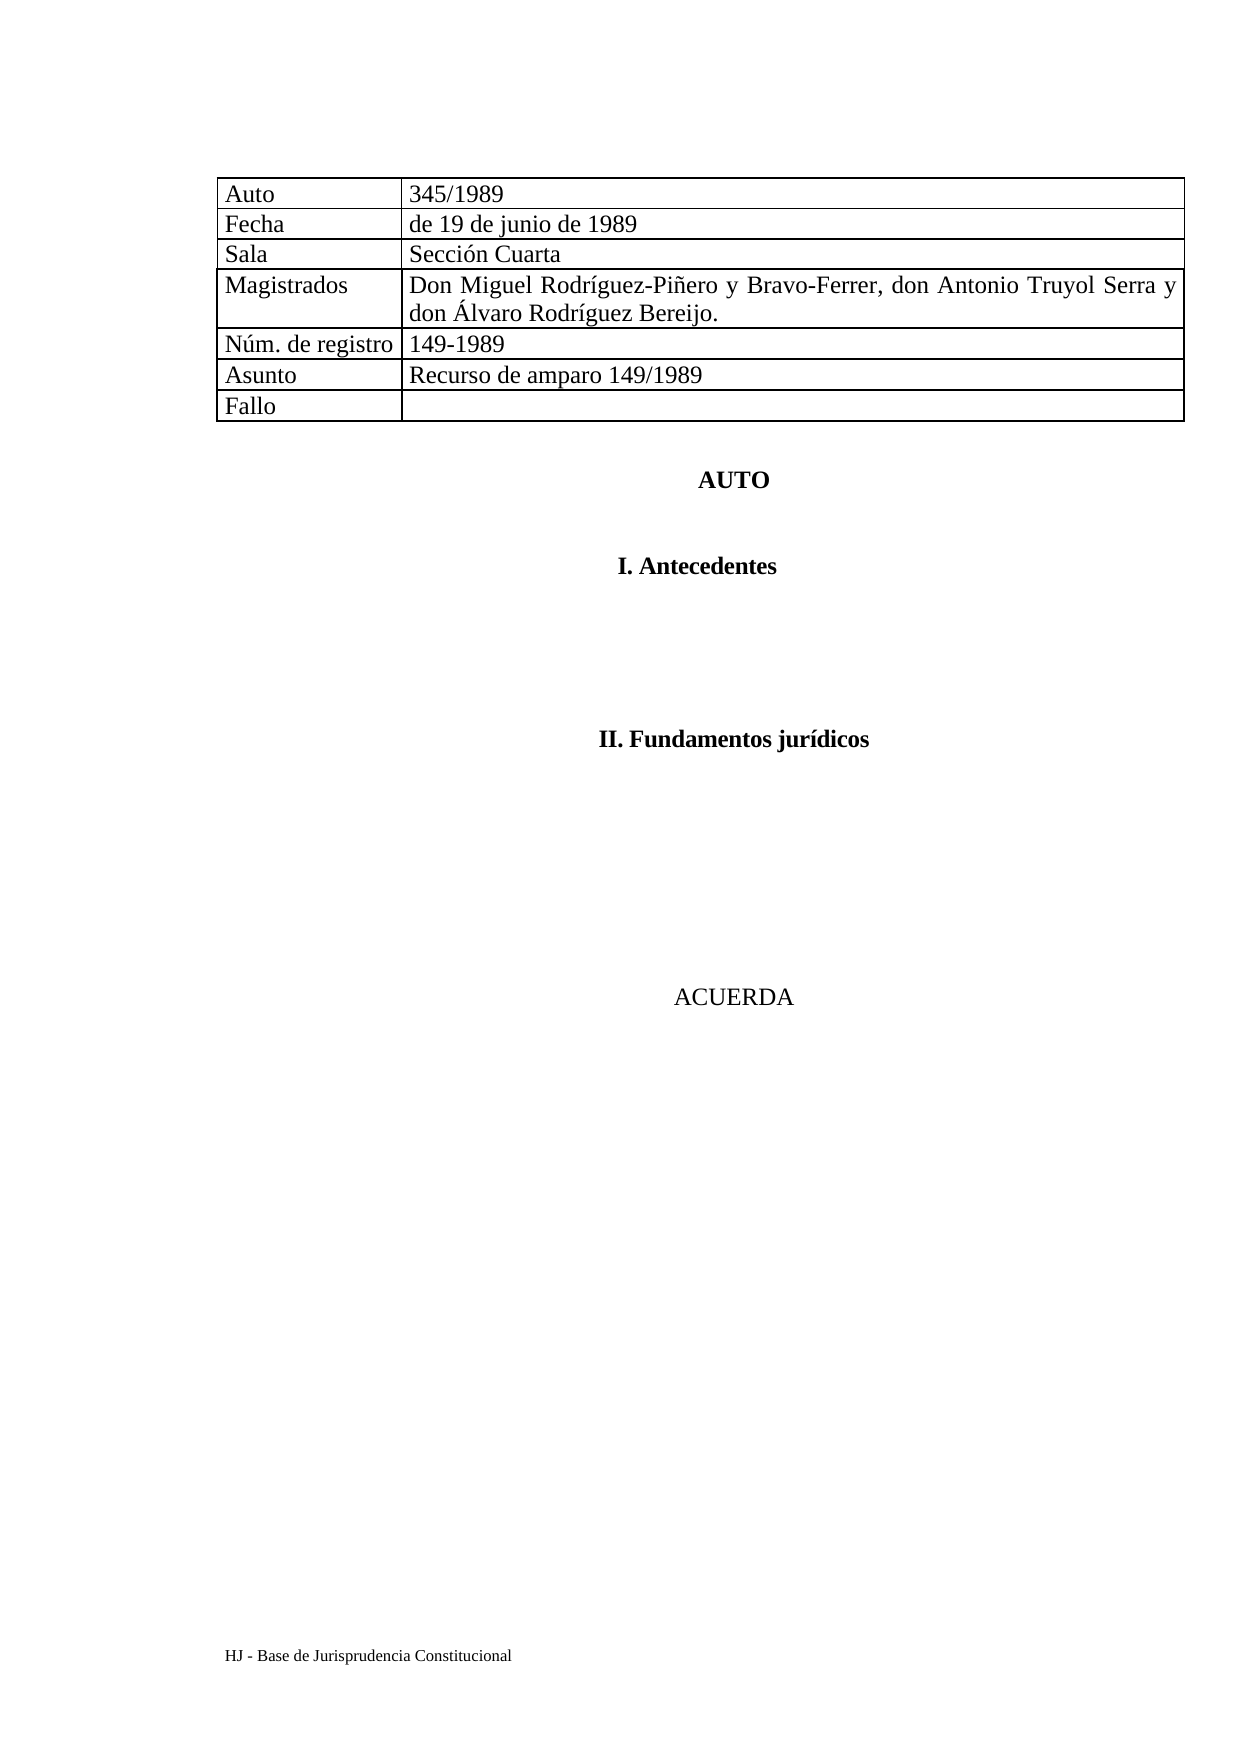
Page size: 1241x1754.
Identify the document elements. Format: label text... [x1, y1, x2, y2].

subtitle II. Fundamentos jurídicos [224, 724, 1169, 752]
text AUTO [224, 465, 1169, 494]
table_cell [403, 391, 1183, 420]
text ACUERDA [224, 982, 1169, 1011]
table_cell Recurso de amparo 149/1989 [403, 360, 1183, 389]
table_cell Fallo [218, 391, 401, 420]
table_cell de 19 de junio de 1989 [402, 209, 1184, 238]
table_cell Magistrados [218, 270, 401, 327]
table_header 345/1989 [402, 179, 1184, 207]
table_cell Sección Cuarta [402, 240, 1184, 268]
table_cell Núm. de registro [218, 329, 401, 358]
table_cell Fecha [218, 209, 401, 238]
table_cell Sala [218, 240, 401, 268]
table_cell Don Miguel Rodríguez-Piñero y Bravo-Ferrer, don Antonio Truyol Serra y don Álvaro Rodríguez Bereijo. [403, 270, 1183, 327]
table_cell Asunto [218, 360, 401, 389]
text I. Antecedentes [224, 551, 1169, 580]
table_header Auto [218, 179, 401, 207]
table_cell 149-1989 [403, 329, 1183, 358]
